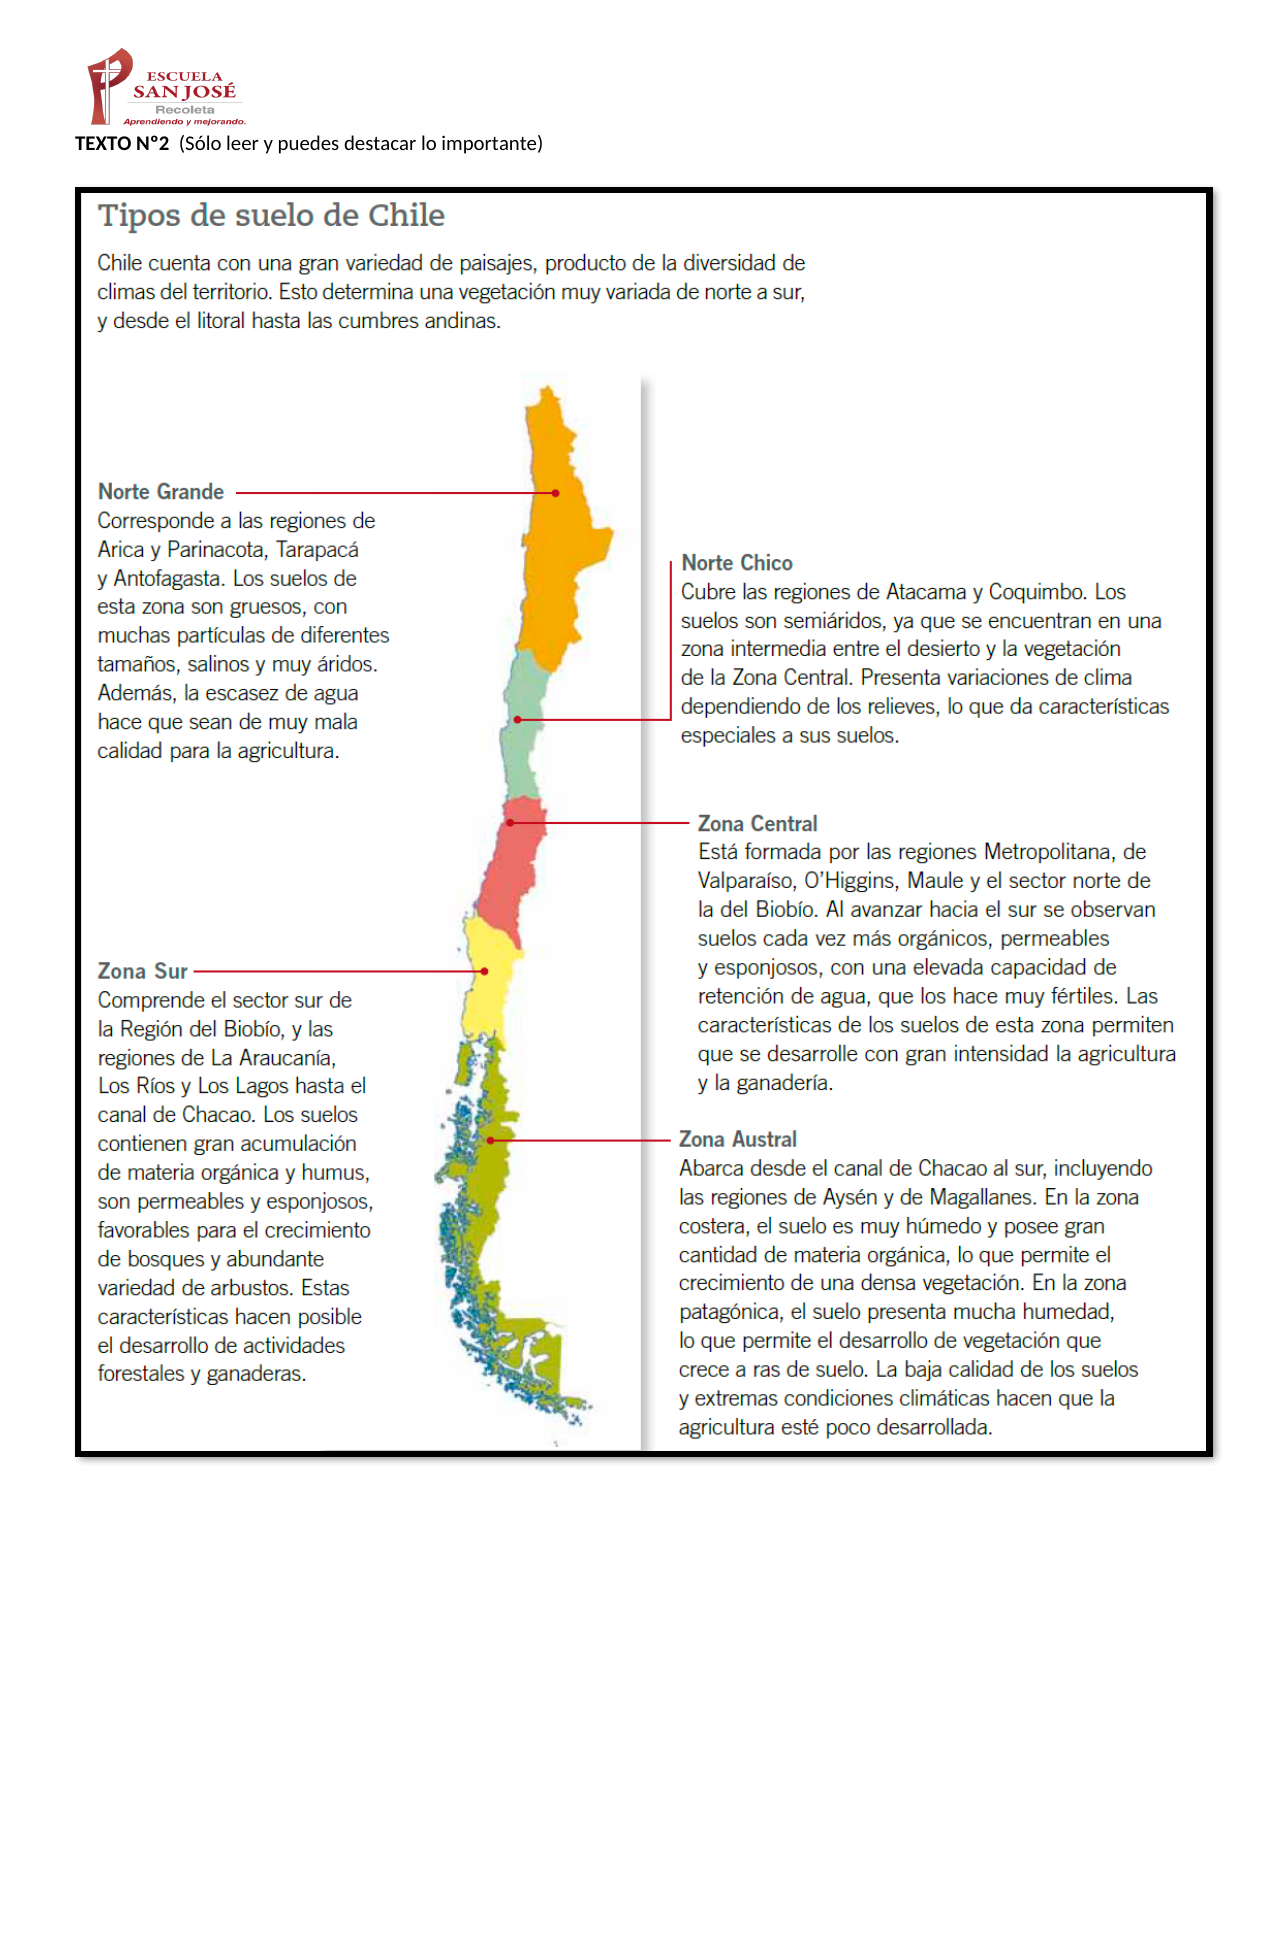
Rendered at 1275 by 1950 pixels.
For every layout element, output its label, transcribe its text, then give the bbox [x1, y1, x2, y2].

text TEXTO Nº2 (Sólo leer y puedes destacar lo importante) [75, 130, 1200, 156]
picture [75, 44, 252, 131]
